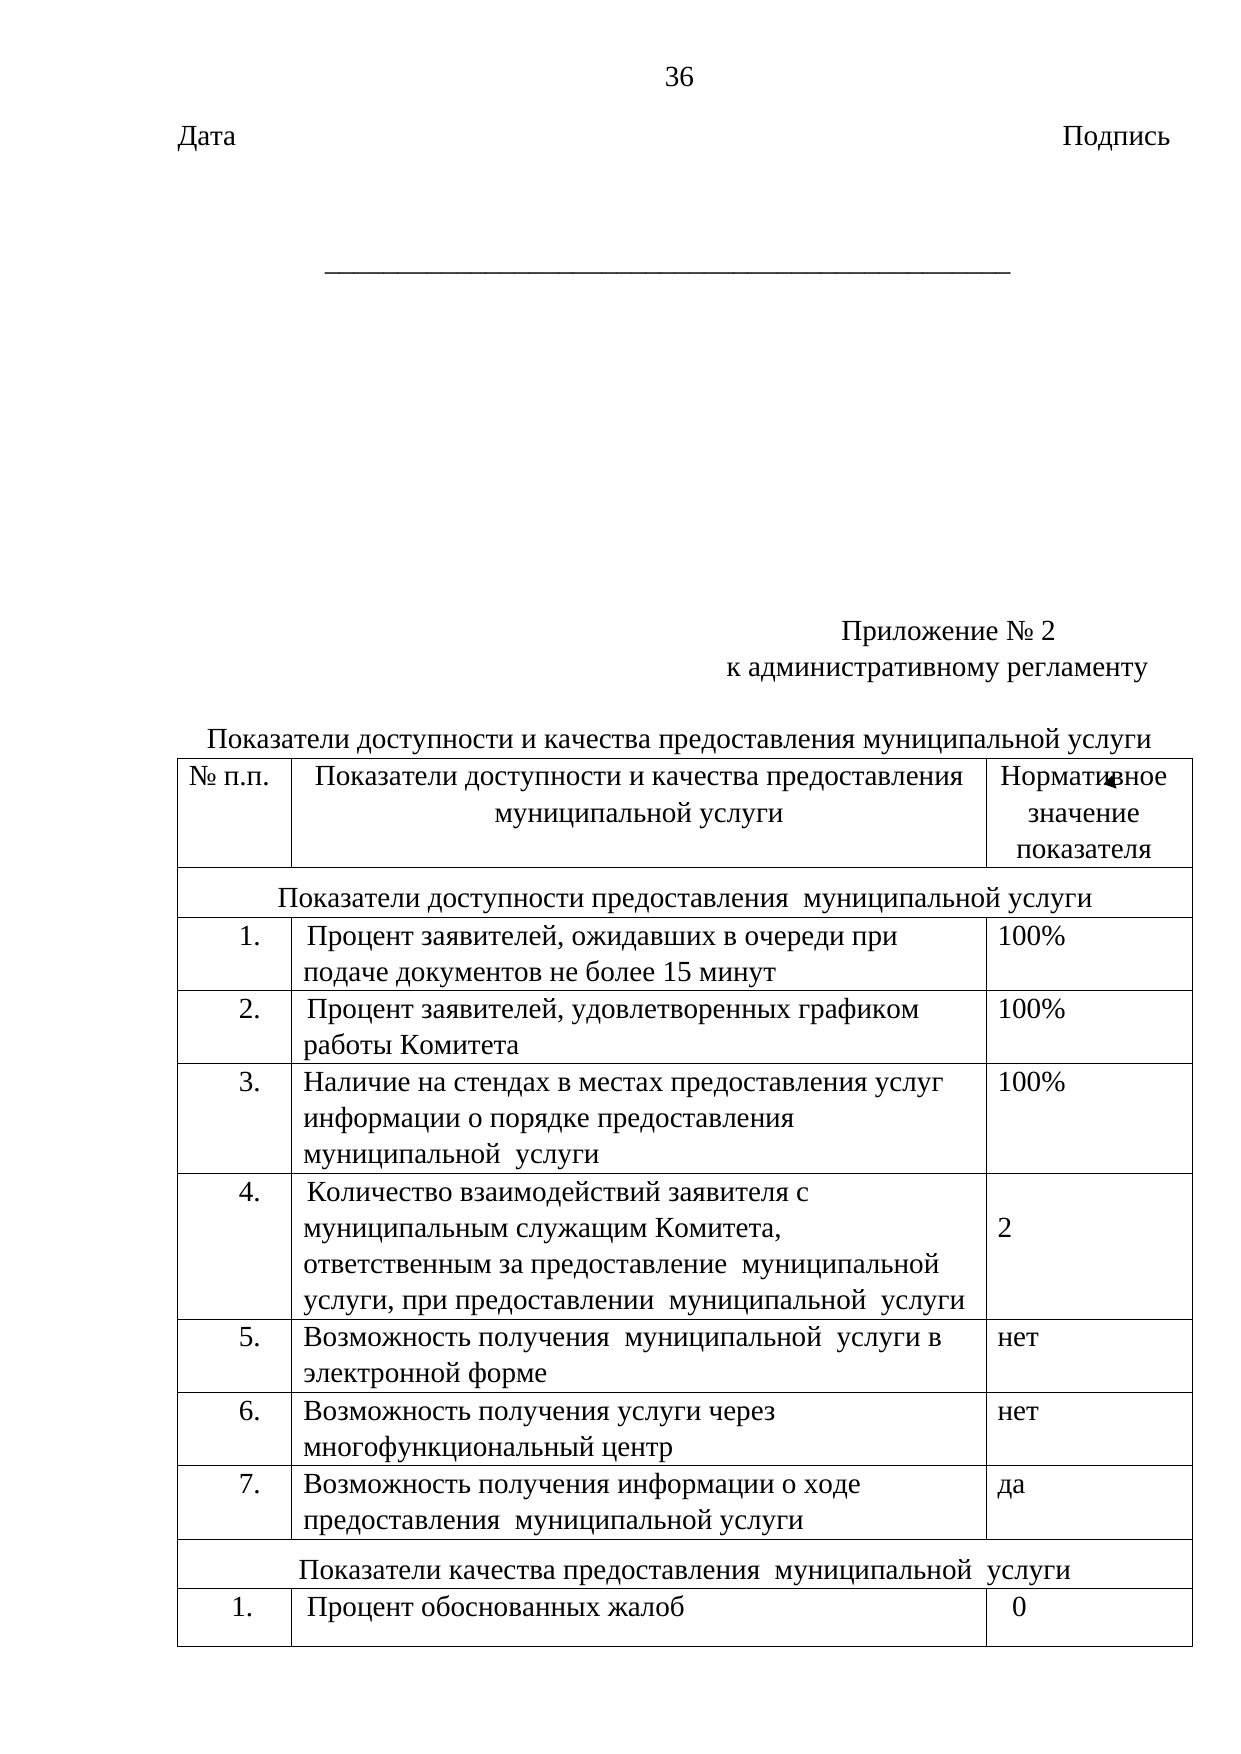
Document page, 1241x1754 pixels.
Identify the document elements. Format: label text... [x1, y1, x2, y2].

table_header Нормативное значение показателя [987, 759, 1192, 867]
table_cell нет [987, 1320, 1192, 1392]
table_cell Возможность получения информации о ходе предоставления муниципальной услуги [292, 1466, 986, 1538]
table_cell Наличие на стендах в местах предоставления услуг информации о порядке предоставления муниципальной услуги [292, 1064, 986, 1173]
table_cell 6. [178, 1393, 291, 1465]
table_cell 5. [178, 1320, 291, 1392]
table_cell Процент заявителей, удовлетворенных графиком работы Комитета [292, 991, 986, 1063]
text Приложение № 2 [767, 613, 1181, 646]
table_cell Возможность получения муниципальной услуги в электронной форме [292, 1320, 986, 1392]
table_cell да [987, 1466, 1192, 1538]
table_cell Процент обоснованных жалоб [292, 1589, 986, 1646]
text _______________________________________________ [177, 243, 1181, 277]
table_cell Процент заявителей, ожидавших в очереди при подаче документов не более 15 минут [292, 918, 986, 990]
table_cell нет [987, 1393, 1192, 1465]
table_cell Возможность получения услуги через многофункциональный центр [292, 1393, 986, 1465]
table_cell 7. [178, 1466, 291, 1538]
table_cell 100% [987, 1064, 1192, 1173]
table_cell 100% [987, 918, 1192, 990]
table_cell 2 [987, 1174, 1192, 1318]
table_cell 2. [178, 991, 291, 1063]
table_cell 3. [178, 1064, 291, 1173]
table_cell 1. [178, 918, 291, 990]
table_header № п.п. [178, 759, 291, 867]
text Показатели доступности и качества предоставления муниципальной услуги [177, 721, 1181, 755]
table_cell Показатели качества предоставления муниципальной услуги [178, 1540, 1192, 1588]
table_cell 100% [987, 991, 1192, 1063]
text Дата Подпись [177, 118, 1181, 152]
text к административному регламенту [620, 649, 1181, 683]
table_cell Показатели доступности предоставления муниципальной услуги [178, 868, 1192, 917]
table_cell Количество взаимодействий заявителя с муниципальным служащим Комитета, ответственным за предоставление муниципальной услуги, при предоставлении муниципальной услуги [292, 1174, 986, 1318]
table_cell 1. [178, 1589, 291, 1646]
table_header Показатели доступности и качества предоставления муниципальной услуги [292, 759, 986, 867]
table_cell 0 [987, 1589, 1192, 1646]
table_cell 4. [178, 1174, 291, 1318]
